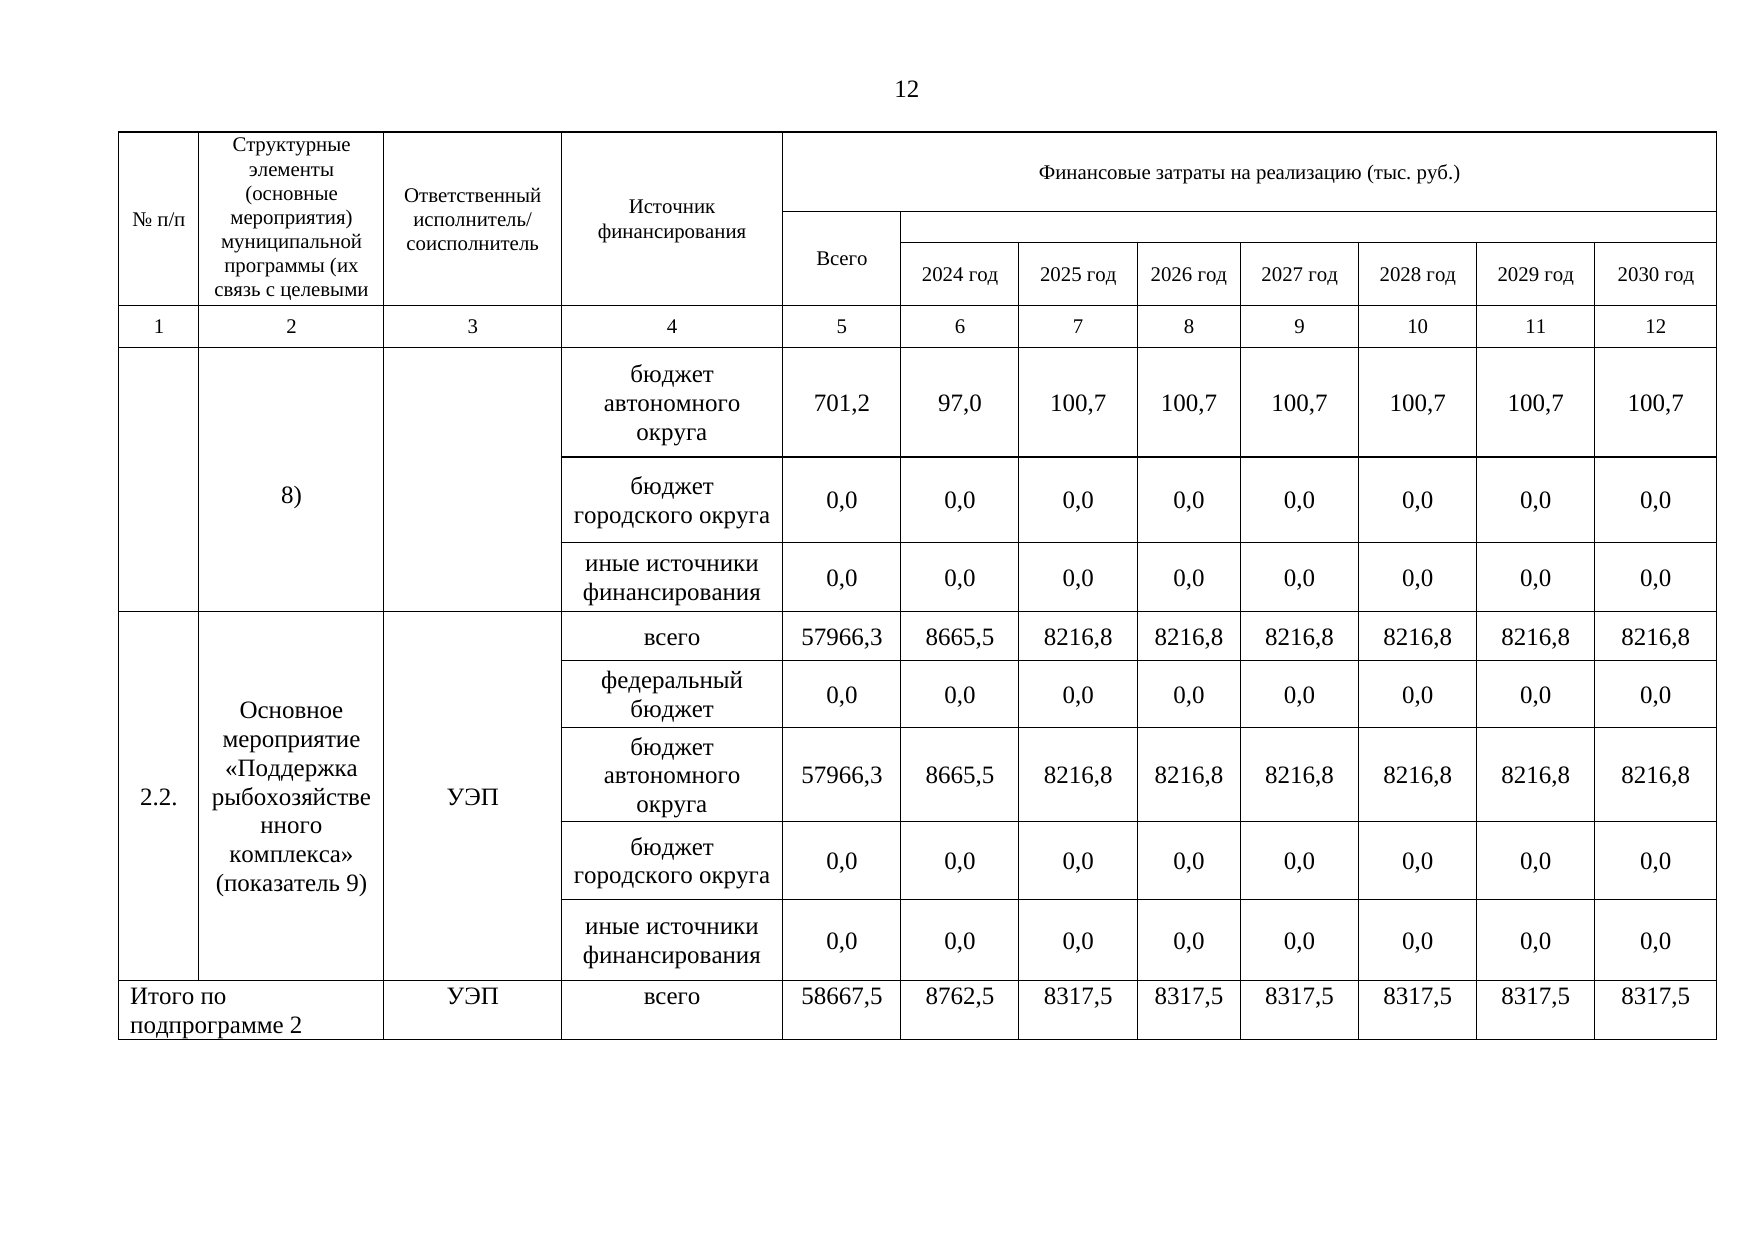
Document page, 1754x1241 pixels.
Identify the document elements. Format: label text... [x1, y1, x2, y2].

table_cell 8317,5 [1241, 981, 1358, 1039]
table_cell 8216,8 [1138, 612, 1240, 660]
table_cell [901, 212, 1716, 242]
table_cell 0,0 [783, 822, 900, 899]
table_cell 0,0 [1595, 543, 1716, 611]
table_cell 0,0 [1241, 822, 1358, 899]
table_cell 8665,5 [901, 612, 1018, 660]
table_cell федеральный бюджет [562, 661, 782, 727]
table_cell 0,0 [1359, 543, 1476, 611]
table_cell всего [562, 612, 782, 660]
table_cell 8317,5 [1138, 981, 1240, 1039]
table_cell 100,7 [1019, 348, 1137, 456]
table_cell 2024 год [901, 243, 1018, 305]
table_cell 58667,5 [783, 981, 900, 1039]
table_cell 0,0 [1477, 458, 1594, 542]
table_cell 0,0 [1138, 822, 1240, 899]
table_cell 8216,8 [1019, 612, 1137, 660]
table_cell 8216,8 [1019, 728, 1137, 821]
table_cell 0,0 [901, 822, 1018, 899]
table_cell 8216,8 [1359, 612, 1476, 660]
table_cell 2025 год [1019, 243, 1137, 305]
table_cell 0,0 [783, 900, 900, 980]
table_cell 8216,8 [1241, 728, 1358, 821]
table_cell 8317,5 [1477, 981, 1594, 1039]
table_cell 0,0 [1019, 900, 1137, 980]
table_cell 0,0 [1138, 458, 1240, 542]
table_cell иные источники финансирования [562, 900, 782, 980]
table_cell 8216,8 [1138, 728, 1240, 821]
table_cell 57966,3 [783, 612, 900, 660]
table_cell 2 [199, 306, 383, 347]
table_header Структурные элементы (основные мероприятия) муниципальной программы (их связь с целевыми показателями муниципальной программы) [199, 133, 383, 305]
table_cell всего [562, 981, 782, 1039]
table_cell 2030 год [1595, 243, 1716, 305]
table_cell 0,0 [1138, 900, 1240, 980]
table_cell 8216,8 [1241, 612, 1358, 660]
table_cell бюджет городского округа [562, 458, 782, 542]
table_cell 0,0 [1477, 822, 1594, 899]
table_cell 0,0 [1477, 543, 1594, 611]
table_cell 4 [562, 306, 782, 347]
table_cell 12 [1595, 306, 1716, 347]
table_cell 11 [1477, 306, 1594, 347]
table_cell 100,7 [1241, 348, 1358, 456]
table_cell 0,0 [901, 458, 1018, 542]
table_header Финансовые затраты на реализацию (тыс. руб.) [783, 133, 1716, 211]
table_cell 0,0 [901, 543, 1018, 611]
table_cell 8216,8 [1477, 728, 1594, 821]
table_cell 2026 год [1138, 243, 1240, 305]
table_cell 0,0 [1359, 822, 1476, 899]
table_cell Итого по подпрограмме 2 [119, 981, 383, 1039]
table_cell иные источники финансирования [562, 543, 782, 611]
table_cell 8762,5 [901, 981, 1018, 1039]
table_cell 0,0 [1019, 458, 1137, 542]
table_cell 2027 год [1241, 243, 1358, 305]
table_cell 0,0 [1595, 900, 1716, 980]
table_cell 0,0 [1359, 661, 1476, 727]
table_cell 8 [1138, 306, 1240, 347]
table_cell 2028 год [1359, 243, 1476, 305]
table_cell 6 [901, 306, 1018, 347]
table_cell УЭП [384, 612, 561, 980]
table_cell 0,0 [901, 900, 1018, 980]
table_cell 0,0 [1241, 900, 1358, 980]
table_cell 701,2 [783, 348, 900, 456]
table_cell 8317,5 [1019, 981, 1137, 1039]
table_cell 0,0 [1359, 458, 1476, 542]
table_cell 0,0 [1138, 661, 1240, 727]
table_header № п/п [119, 133, 198, 305]
table_cell 0,0 [1359, 900, 1476, 980]
table_cell бюджет автономного округа [562, 728, 782, 821]
table_cell 0,0 [1241, 661, 1358, 727]
table_cell 10 [1359, 306, 1476, 347]
table_cell 8216,8 [1359, 728, 1476, 821]
table_cell 8317,5 [1595, 981, 1716, 1039]
table_cell 5 [783, 306, 900, 347]
table_cell Основное мероприятие «Поддержка рыбохозяйственного комплекса» (показатель 9) [199, 612, 383, 980]
table_cell Всего [783, 212, 900, 305]
table_cell 9 [1241, 306, 1358, 347]
table_cell УЭП [384, 981, 561, 1039]
table_cell 0,0 [1595, 458, 1716, 542]
table_cell бюджет автономного округа [562, 348, 782, 456]
table_cell 0,0 [1138, 543, 1240, 611]
table_cell 8665,5 [901, 728, 1018, 821]
table_cell 0,0 [1477, 661, 1594, 727]
table_header Источник финансирования [562, 133, 782, 305]
table_cell 0,0 [1241, 458, 1358, 542]
table_cell 2029 год [1477, 243, 1594, 305]
table_cell 1 [119, 306, 198, 347]
table_cell 0,0 [1595, 822, 1716, 899]
table_cell 0,0 [1019, 822, 1137, 899]
table_cell 8216,8 [1595, 728, 1716, 821]
table_cell 0,0 [901, 661, 1018, 727]
table_cell 97,0 [901, 348, 1018, 456]
table_cell 100,7 [1477, 348, 1594, 456]
table_cell 0,0 [1477, 900, 1594, 980]
table_cell 0,0 [1019, 543, 1137, 611]
table_cell 2.2. [119, 612, 198, 980]
table_cell 57966,3 [783, 728, 900, 821]
table_cell 100,7 [1359, 348, 1476, 456]
table_cell 0,0 [783, 661, 900, 727]
table_cell 7 [1019, 306, 1137, 347]
table_header Ответственный исполнитель/ соисполнитель [384, 133, 561, 305]
table_cell 100,7 [1595, 348, 1716, 456]
table_cell 8317,5 [1359, 981, 1476, 1039]
table_cell 0,0 [1019, 661, 1137, 727]
table_cell 0,0 [783, 543, 900, 611]
table_cell 8216,8 [1477, 612, 1594, 660]
table_cell бюджет городского округа [562, 822, 782, 899]
table_cell 0,0 [1595, 661, 1716, 727]
table_cell 8216,8 [1595, 612, 1716, 660]
table_cell 3 [384, 306, 561, 347]
table_cell 0,0 [783, 458, 900, 542]
table_cell 100,7 [1138, 348, 1240, 456]
table_cell 0,0 [1241, 543, 1358, 611]
